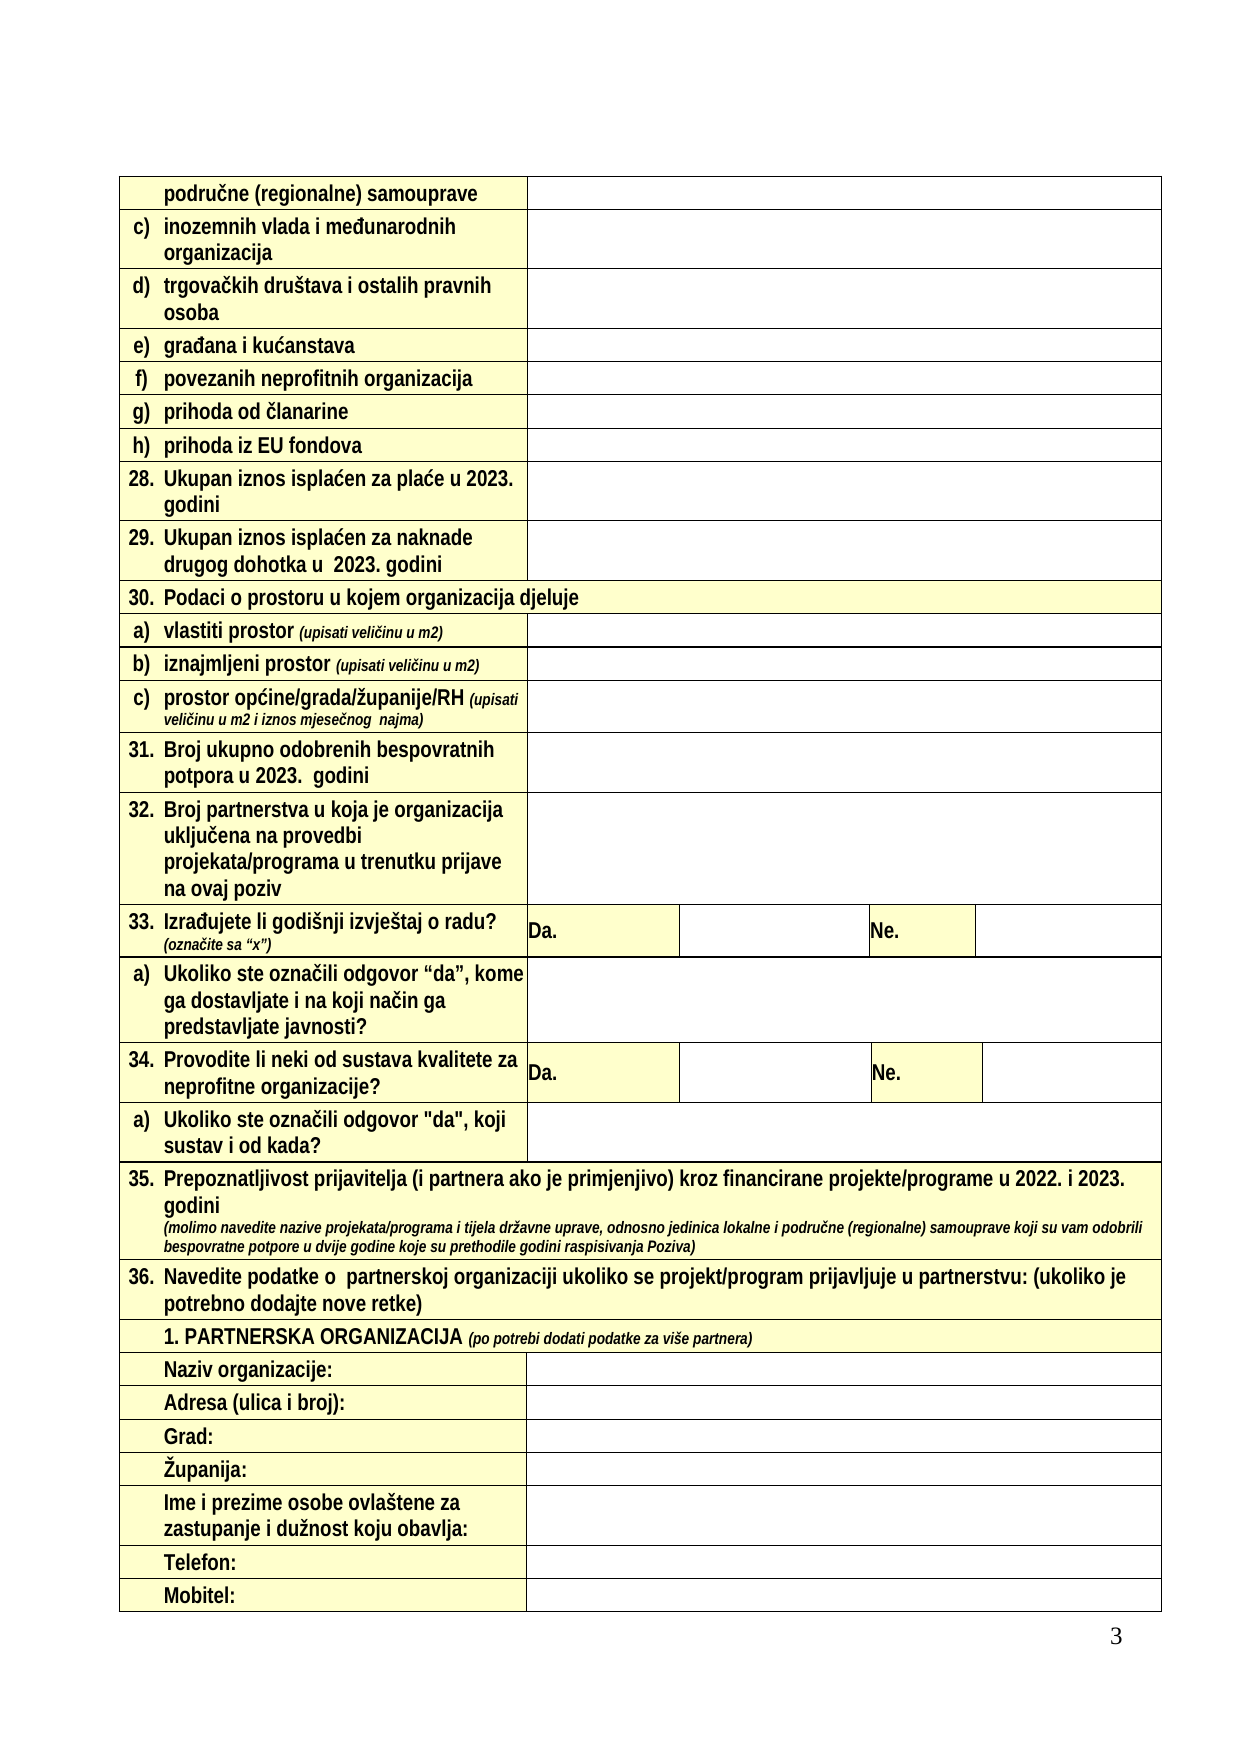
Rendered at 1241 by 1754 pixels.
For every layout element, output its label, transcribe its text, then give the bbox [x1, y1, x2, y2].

table_cell [528, 429, 1161, 461]
table_cell Ime i prezime osobe ovlaštene za zastupanje i dužnost koju obavlja: [163, 1486, 526, 1545]
table_cell [120, 1386, 163, 1419]
table_cell f) [120, 362, 163, 394]
table_cell [527, 1579, 1161, 1611]
table_cell [528, 462, 1161, 520]
table_cell Županija: [163, 1453, 526, 1485]
table_cell trgovačkih društava i ostalih pravnih osoba [163, 269, 527, 328]
table_cell [528, 648, 1161, 680]
table_cell Prepoznatljivost prijavitelja (i partnera ako je primjenjivo) kroz financirane projekte/programe u 2022. i 2023. godini (molimo navedite nazive projekata/programa i tijela državne uprave, odnosno jedinica lokalne i područne (regionalne) samouprave koji su vam odobrili bespovratne potpore u dvije godine koje su prethodile godini raspisivanja Poziva) [163, 1163, 1161, 1259]
table_cell povezanih neprofitnih organizacija [163, 362, 527, 394]
table_cell Telefon: [163, 1546, 526, 1578]
table_cell vlastiti prostor (upisati veličinu u m2) [163, 614, 527, 646]
table_cell [120, 1453, 163, 1485]
table_cell [527, 1420, 1161, 1452]
table_cell [983, 1043, 1161, 1102]
table_cell Da. [528, 1043, 679, 1102]
table_cell Izrađujete li godišnji izvještaj o radu? (označite sa “x”) [163, 905, 527, 956]
table_cell Ukoliko ste označili odgovor “da”, kome ga dostavljate i na koji način ga predstavljate javnosti? [163, 958, 527, 1042]
table_cell [528, 177, 1161, 209]
table_cell 34. [120, 1043, 163, 1102]
table_cell Mobitel: [163, 1579, 526, 1611]
table_cell a) [120, 614, 163, 646]
table_cell [527, 1353, 1161, 1385]
table_cell 1. PARTNERSKA ORGANIZACIJA (po potrebi dodati podatke za više partnera) [163, 1320, 1161, 1352]
table_cell a) [120, 1103, 163, 1161]
table_cell [528, 269, 1161, 328]
table_cell [527, 1386, 1161, 1419]
table_cell [528, 210, 1161, 268]
table_cell [120, 1353, 163, 1385]
table_cell Ukupan iznos isplaćen za plaće u 2023. godini [163, 462, 527, 520]
table_cell e) [120, 329, 163, 361]
table_cell 33. [120, 905, 163, 956]
table_cell prihoda od članarine [163, 395, 527, 428]
table_cell 30. [120, 581, 163, 613]
table_cell 36. [120, 1260, 163, 1319]
table_cell d) [120, 269, 163, 328]
table_cell [528, 395, 1161, 428]
table_cell b) [120, 177, 163, 209]
table_cell prihoda iz EU fondova [163, 429, 527, 461]
table_cell [528, 681, 1161, 732]
table_cell iznajmljeni prostor (upisati veličinu u m2) [163, 648, 527, 680]
table_cell Da. [528, 905, 679, 956]
table_cell Ne. [872, 1043, 982, 1102]
table_cell [527, 1546, 1161, 1578]
table_cell [528, 958, 1161, 1042]
table_cell [528, 1103, 1161, 1161]
table_cell Provodite li neki od sustava kvalitete za neprofitne organizacije? [163, 1043, 527, 1102]
table_cell 29. [120, 521, 163, 580]
table_cell a) [120, 958, 163, 1042]
table_cell 35. [120, 1163, 163, 1259]
table_cell [120, 1546, 163, 1578]
table_cell [527, 1486, 1161, 1545]
table_cell [680, 905, 869, 956]
table_cell [120, 1579, 163, 1611]
table_cell Broj partnerstva u koja je organizacija uključena na provedbi projekata/programa u trenutku prijave na ovaj poziv [163, 793, 527, 904]
table_cell [528, 614, 1161, 646]
table_cell Ukupan iznos isplaćen za naknade drugog dohotka u 2023. godini [163, 521, 527, 580]
table_cell Grad: [163, 1420, 526, 1452]
table_cell [528, 521, 1161, 580]
table_cell [680, 1043, 871, 1102]
table_cell Navedite podatke o partnerskoj organizaciji ukoliko se projekt/program prijavljuje u partnerstvu: (ukoliko je potrebno dodajte nove retke) [163, 1260, 1161, 1319]
table_cell 28. [120, 462, 163, 520]
table_cell c) [120, 210, 163, 268]
table_cell Adresa (ulica i broj): [163, 1386, 526, 1419]
table_cell [120, 1420, 163, 1452]
table_cell g) [120, 395, 163, 428]
table_cell 31. [120, 733, 163, 792]
table_cell [528, 362, 1161, 394]
table_cell b) [120, 648, 163, 680]
table_cell građana i kućanstava [163, 329, 527, 361]
table_cell prostor općine/grada/županije/RH (upisati veličinu u m2 i iznos mjesečnog najma) [163, 681, 527, 732]
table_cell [163, 177, 527, 209]
table_cell Podaci o prostoru u kojem organizacija djeluje [163, 581, 1161, 613]
table_cell [528, 733, 1161, 792]
table_cell c) [120, 681, 163, 732]
table_cell 32. [120, 793, 163, 904]
table_cell [120, 1486, 163, 1545]
table_cell [527, 1453, 1161, 1485]
table_cell Broj ukupno odobrenih bespovratnih potpora u 2023. godini [163, 733, 527, 792]
table_cell [528, 329, 1161, 361]
table_cell [120, 1320, 163, 1352]
table_cell h) [120, 429, 163, 461]
table_cell Ne. [870, 905, 975, 956]
table_cell Naziv organizacije: [163, 1353, 526, 1385]
table_cell Ukoliko ste označili odgovor "da", koji sustav i od kada? [163, 1103, 527, 1161]
table_cell [528, 793, 1161, 904]
table_cell inozemnih vlada i međunarodnih organizacija [163, 210, 527, 268]
table_cell [976, 905, 1161, 956]
